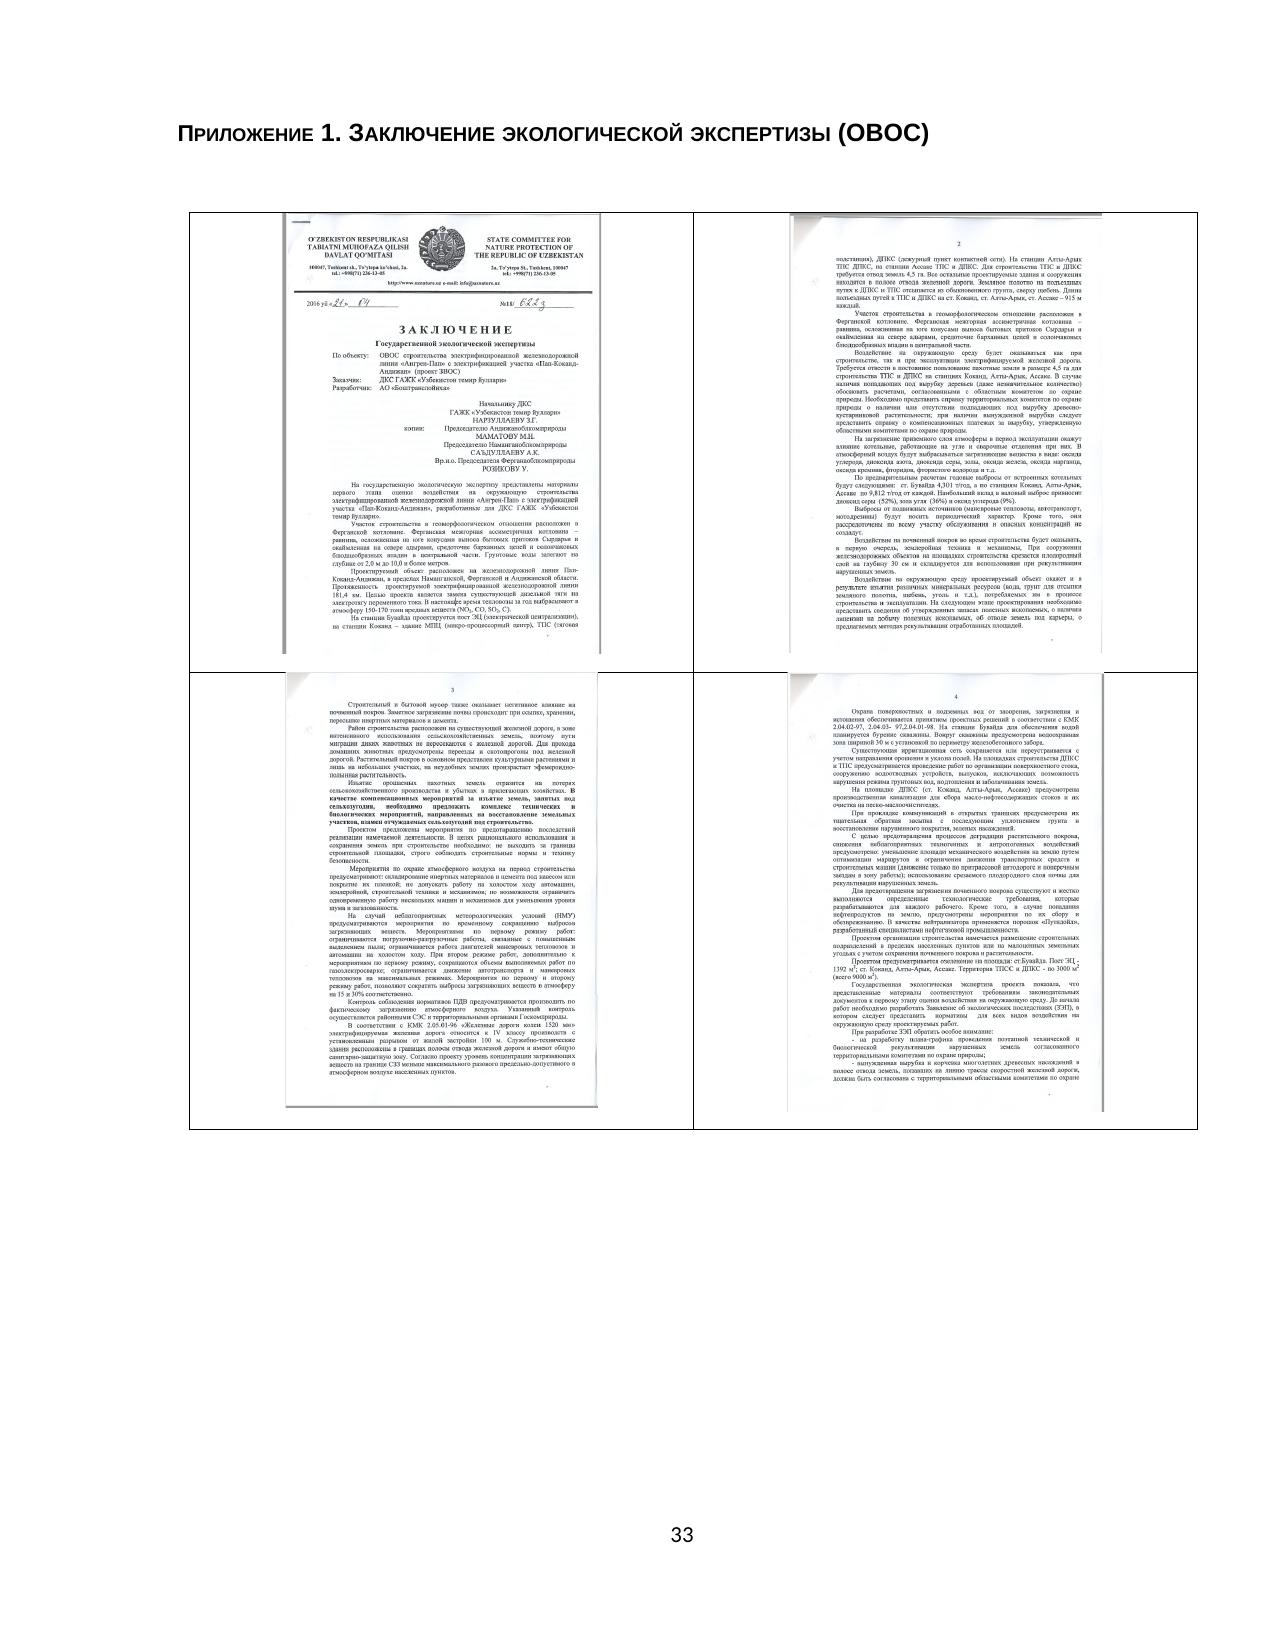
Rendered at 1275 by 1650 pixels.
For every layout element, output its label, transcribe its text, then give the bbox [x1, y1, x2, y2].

table_cell [190, 673, 693, 1129]
picture [789, 213, 1103, 653]
picture [285, 672, 598, 1108]
table_header [694, 213, 1197, 672]
picture [282, 213, 602, 654]
table_cell [694, 673, 1197, 1129]
picture [787, 672, 1105, 1112]
subtitle Приложение 1. Заключение экологической экспертизы (ОВОС) [177, 118, 1186, 147]
table_header [190, 213, 693, 672]
